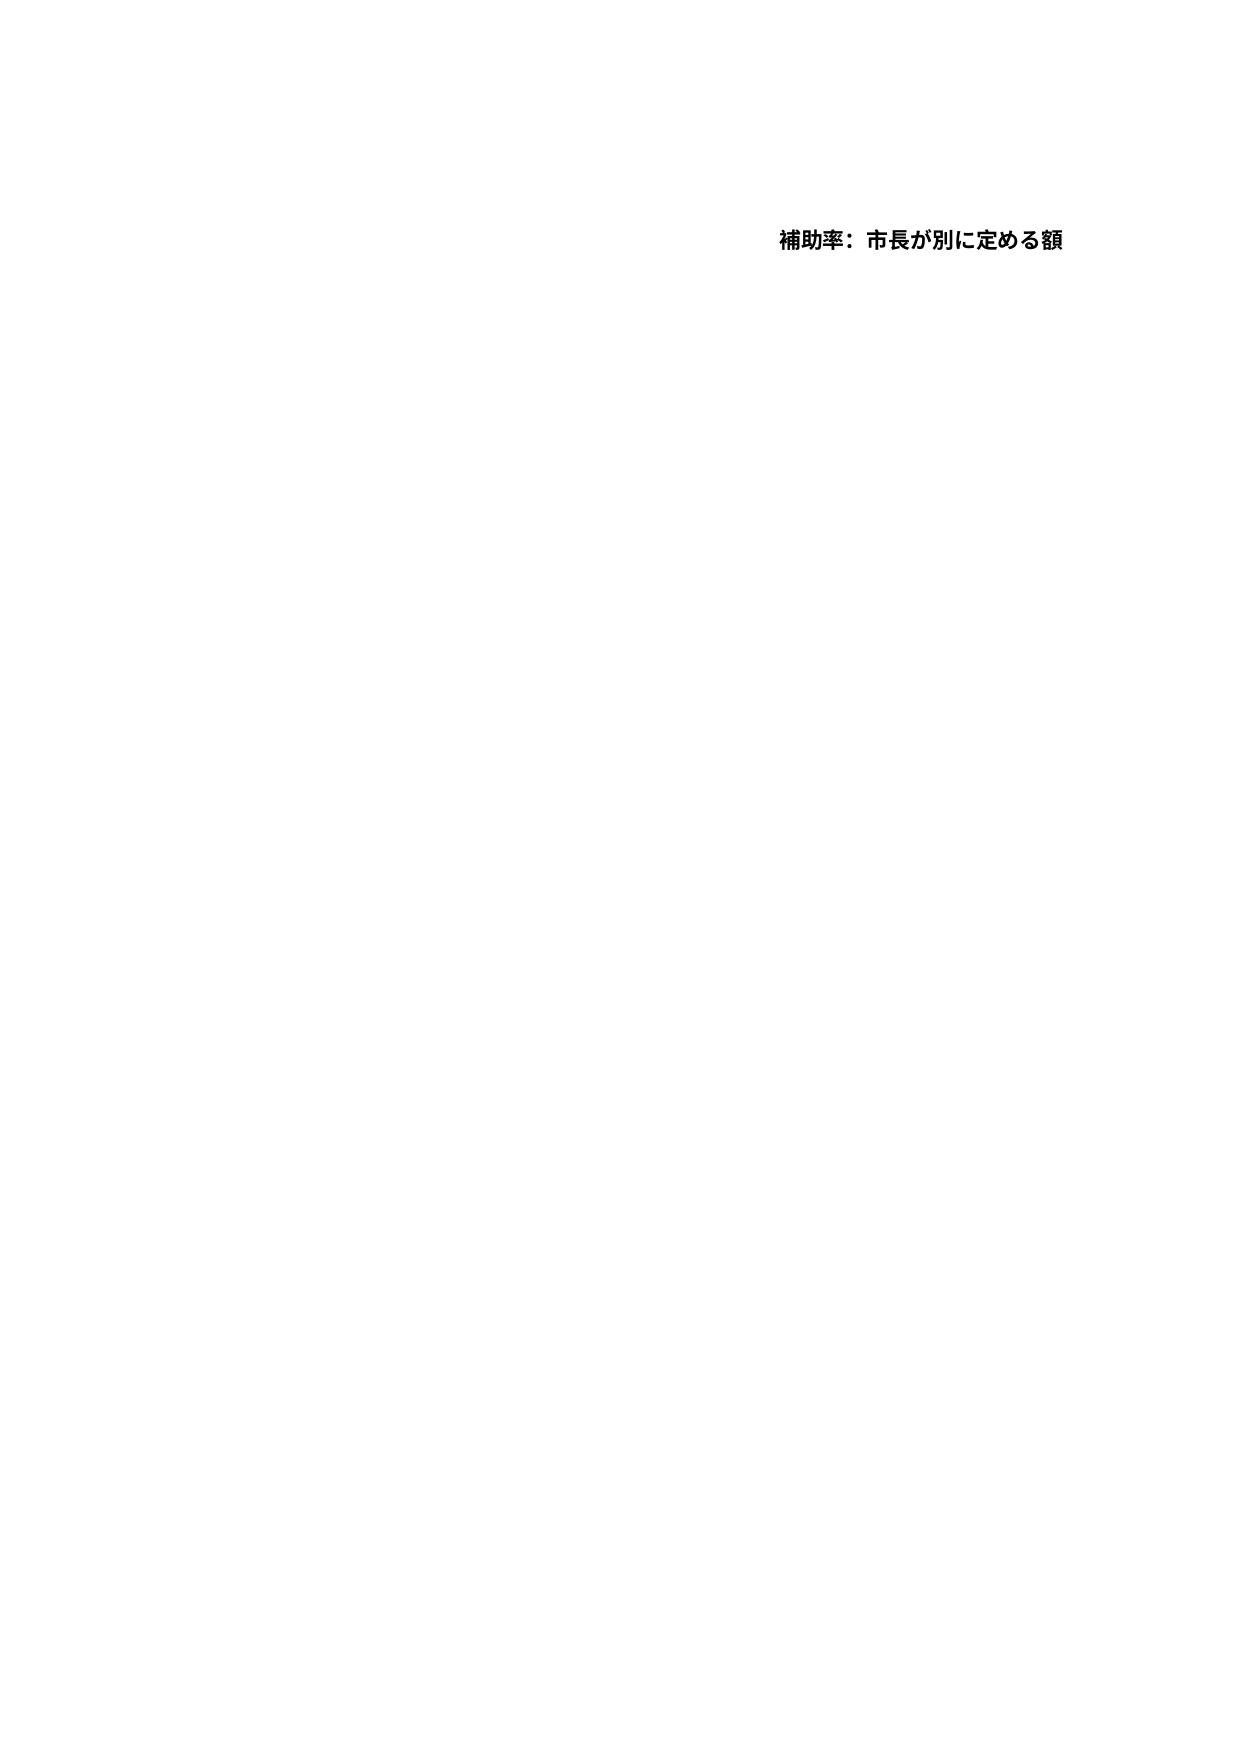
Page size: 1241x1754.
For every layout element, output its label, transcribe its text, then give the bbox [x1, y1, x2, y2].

text 補助率：市長が別に定める額 [177, 220, 1063, 258]
